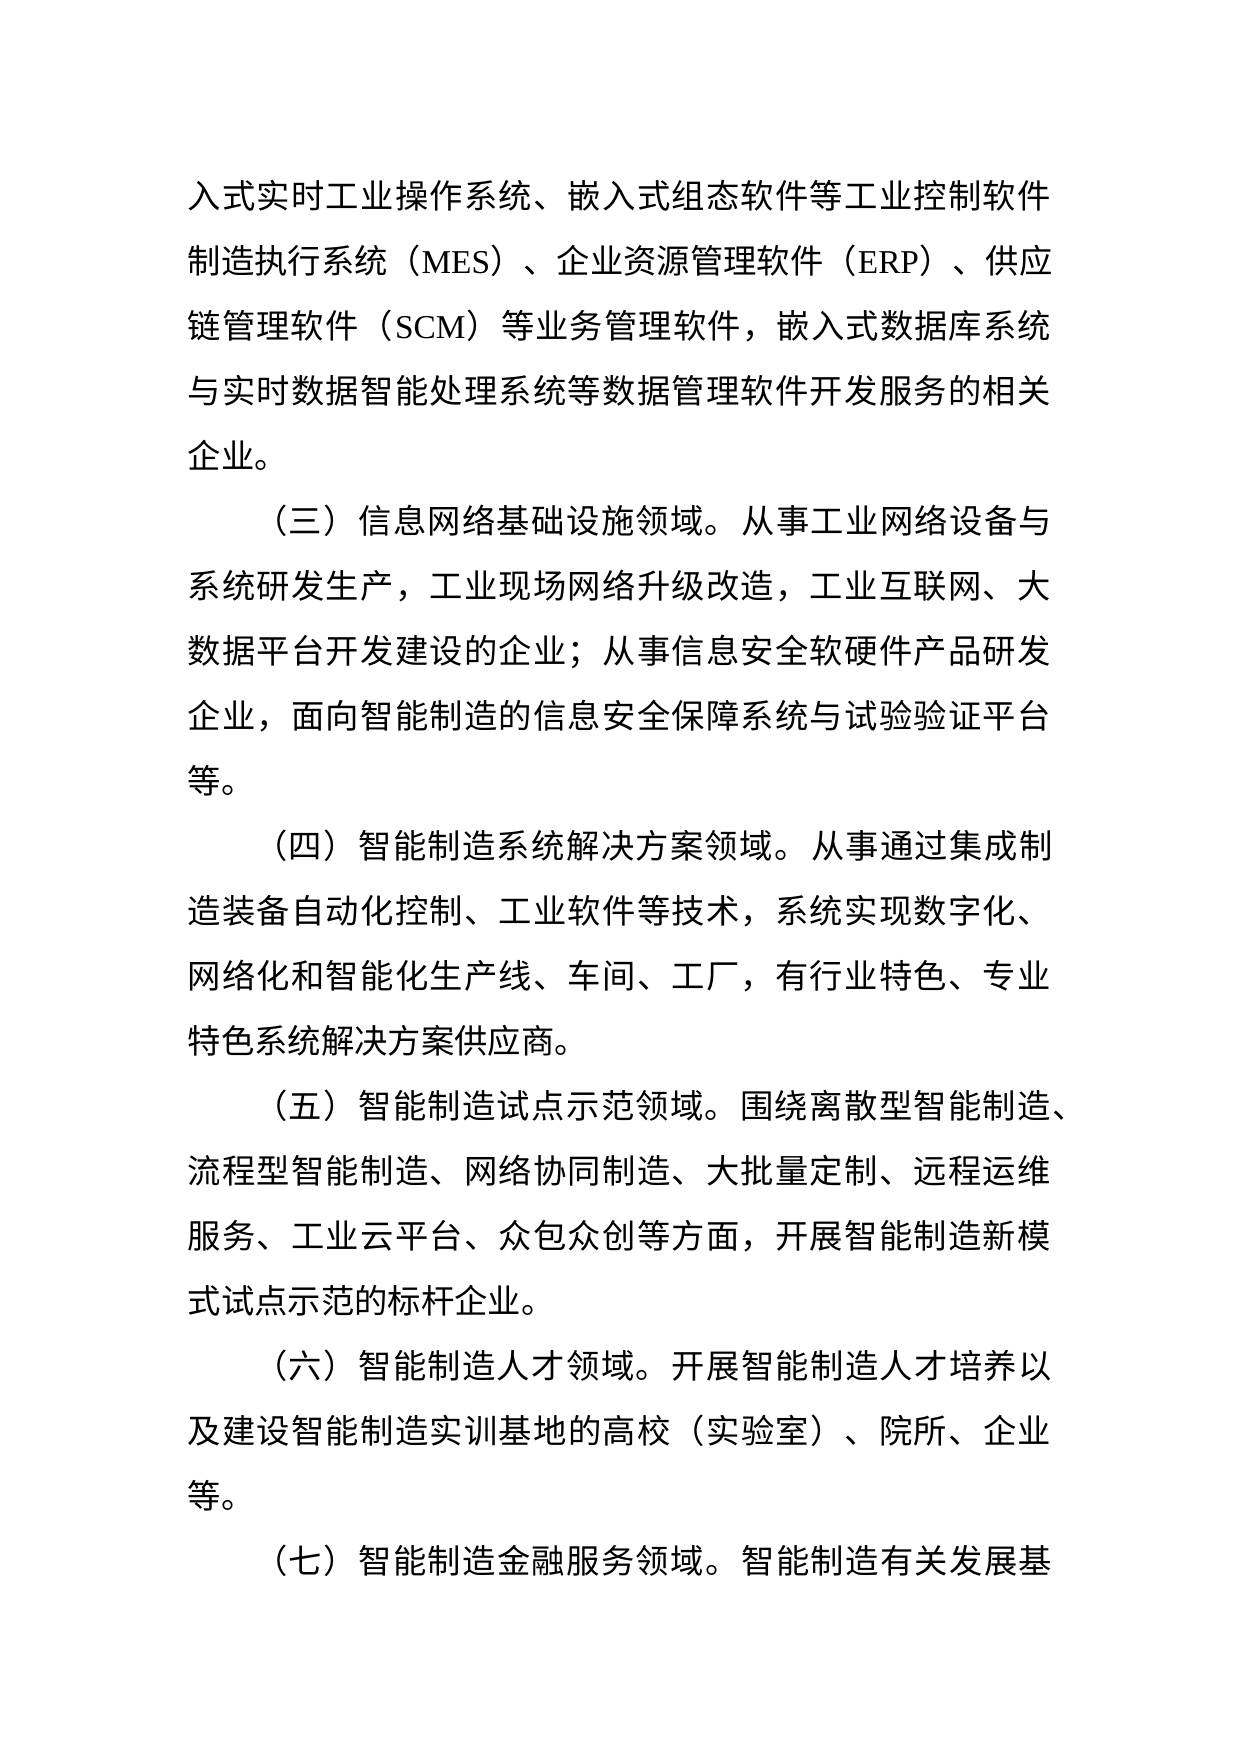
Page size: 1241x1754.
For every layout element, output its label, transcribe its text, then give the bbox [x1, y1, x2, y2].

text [187, 1527, 1053, 1592]
text （四）智能制造系统解决方案领域。从事通过集成制造装备自动化控制、工业软件等技术，系统实现数字化、网络化和智能化生产线、车间、工厂，有行业特色、专业特色系统解决方案供应商。 [187, 812, 1053, 1072]
text （三）信息网络基础设施领域。从事工业网络设备与系统研发生产，工业现场网络升级改造，工业互联网、大数据平台开发建设的企业；从事信息安全软硬件产品研发企业，面向智能制造的信息安全保障系统与试验验证平台等。 [187, 487, 1053, 812]
text （六）智能制造人才领域。开展智能制造人才培养以及建设智能制造实训基地的高校（实验室）、院所、企业等。 [187, 1332, 1053, 1527]
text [187, 162, 1053, 487]
text （五）智能制造试点示范领域。围绕离散型智能制造、流程型智能制造、网络协同制造、大批量定制、远程运维服务、工业云平台、众包众创等方面，开展智能制造新模式试点示范的标杆企业。 [187, 1072, 1053, 1332]
